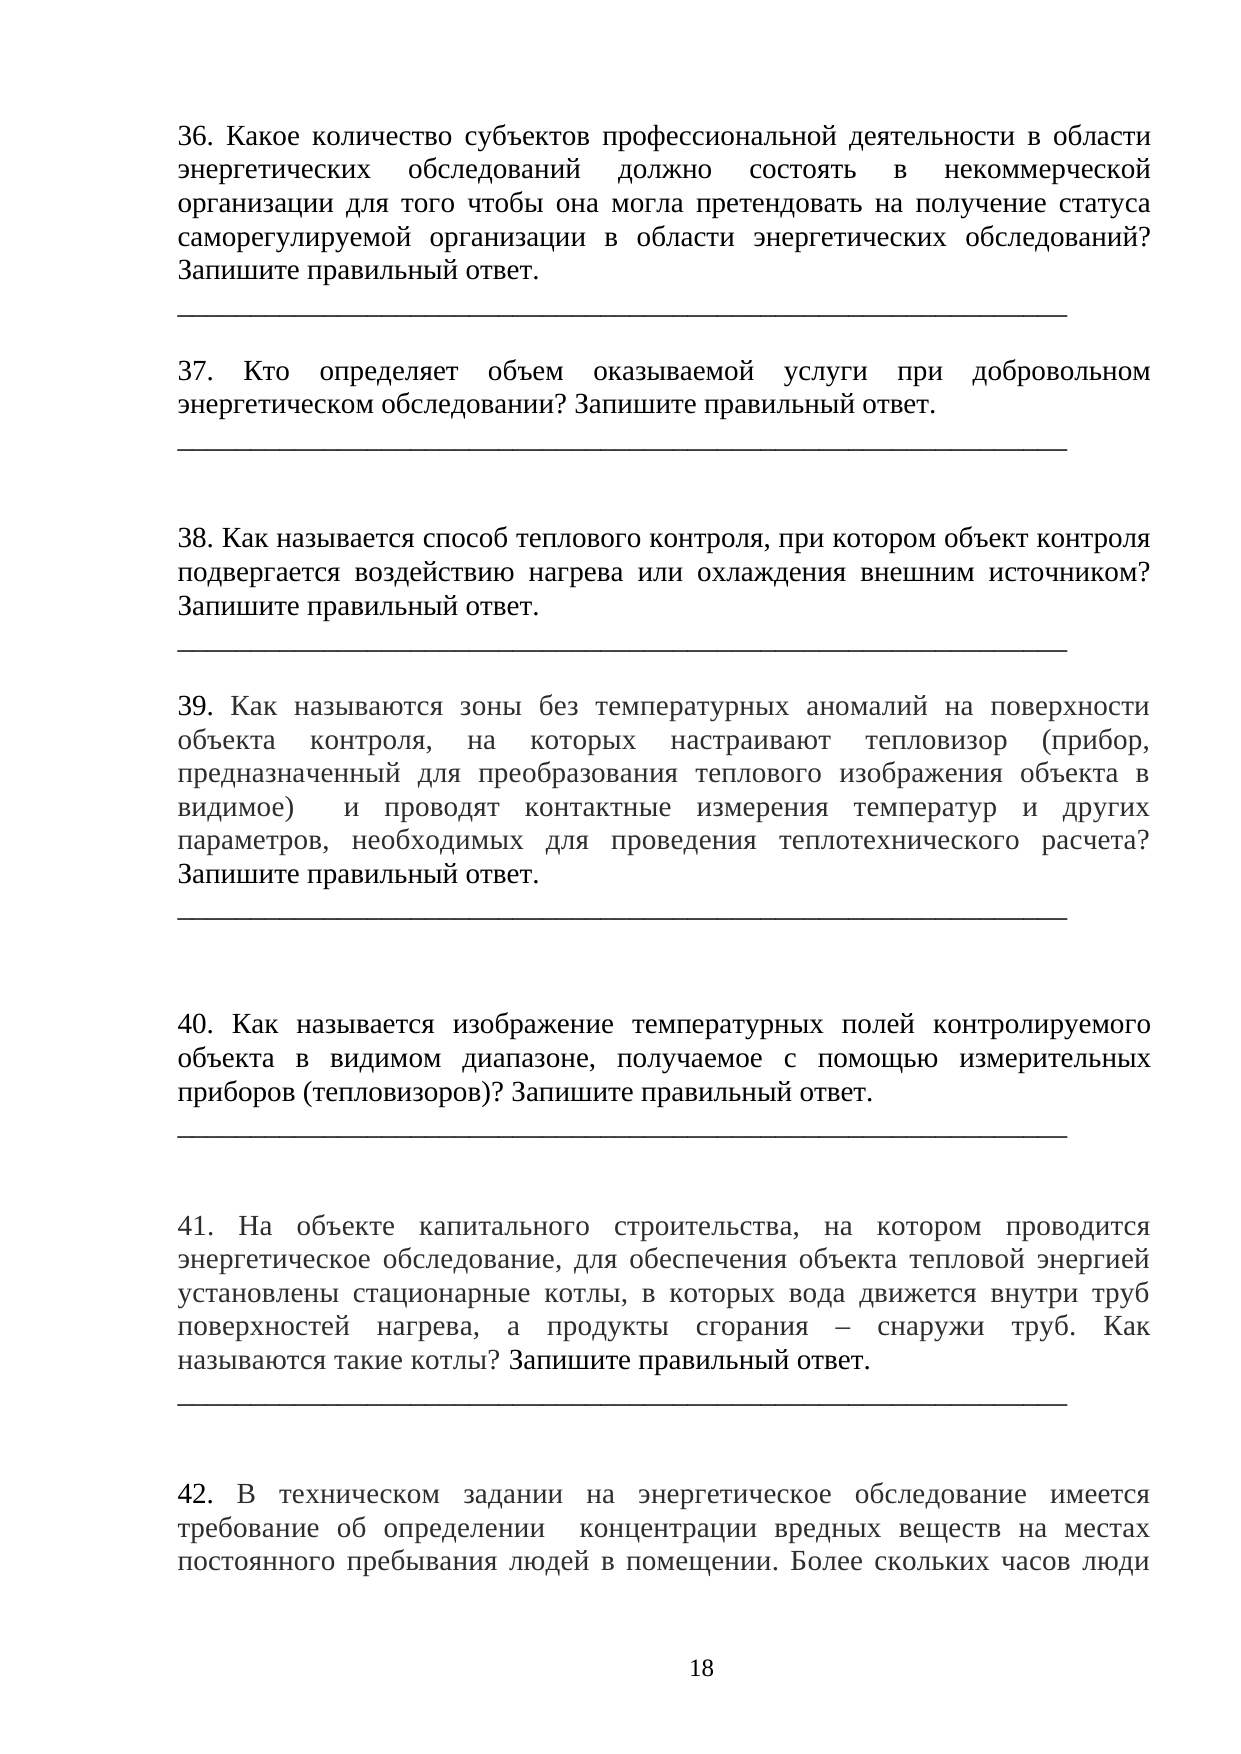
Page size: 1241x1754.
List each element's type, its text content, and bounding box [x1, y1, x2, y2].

text _____________________________________________________________ [177, 420, 1152, 453]
text _____________________________________________________________ [177, 889, 1152, 923]
text _____________________________________________________________ [177, 1107, 1152, 1141]
text 37. Кто определяет объем оказываемой услуги при добровольном энергетическом обследовании? Запишите правильный ответ. [177, 353, 1152, 420]
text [177, 1476, 1152, 1577]
text 36. Какое количество субъектов профессиональной деятельности в области энергетических обследований должно состоять в некоммерческой организации для того чтобы она могла претендовать на получение статуса саморегулируемой организации в области энергетических обследований? Запишите правильный ответ. [177, 118, 1152, 286]
text _____________________________________________________________ [177, 286, 1152, 319]
text 39. Как называются зоны без температурных аномалий на поверхности объекта контроля, на которых настраивают тепловизор (прибор, предназначенный для преобразования теплового изображения объекта в видимое) и проводят контактные измерения температур и других параметров, необходимых для проведения теплотехнического расчета? Запишите правильный ответ. [177, 688, 1152, 889]
text _____________________________________________________________ [177, 1376, 1152, 1409]
text 41. На объекте капитального строительства, на котором проводится энергетическое обследование, для обеспечения объекта тепловой энергией установлены стационарные котлы, в которых вода движется внутри труб поверхностей нагрева, а продукты сгорания – снаружи труб. Как называются такие котлы? Запишите правильный ответ. [177, 1208, 1152, 1376]
text 40. Как называется изображение температурных полей контролируемого объекта в видимом диапазоне, получаемое с помощью измерительных приборов (тепловизоров)? Запишите правильный ответ. [177, 1007, 1152, 1107]
text _____________________________________________________________ [177, 621, 1152, 655]
text 38. Как называется способ теплового контроля, при котором объект контроля подвергается воздействию нагрева или охлаждения внешним источником? Запишите правильный ответ. [177, 521, 1152, 621]
